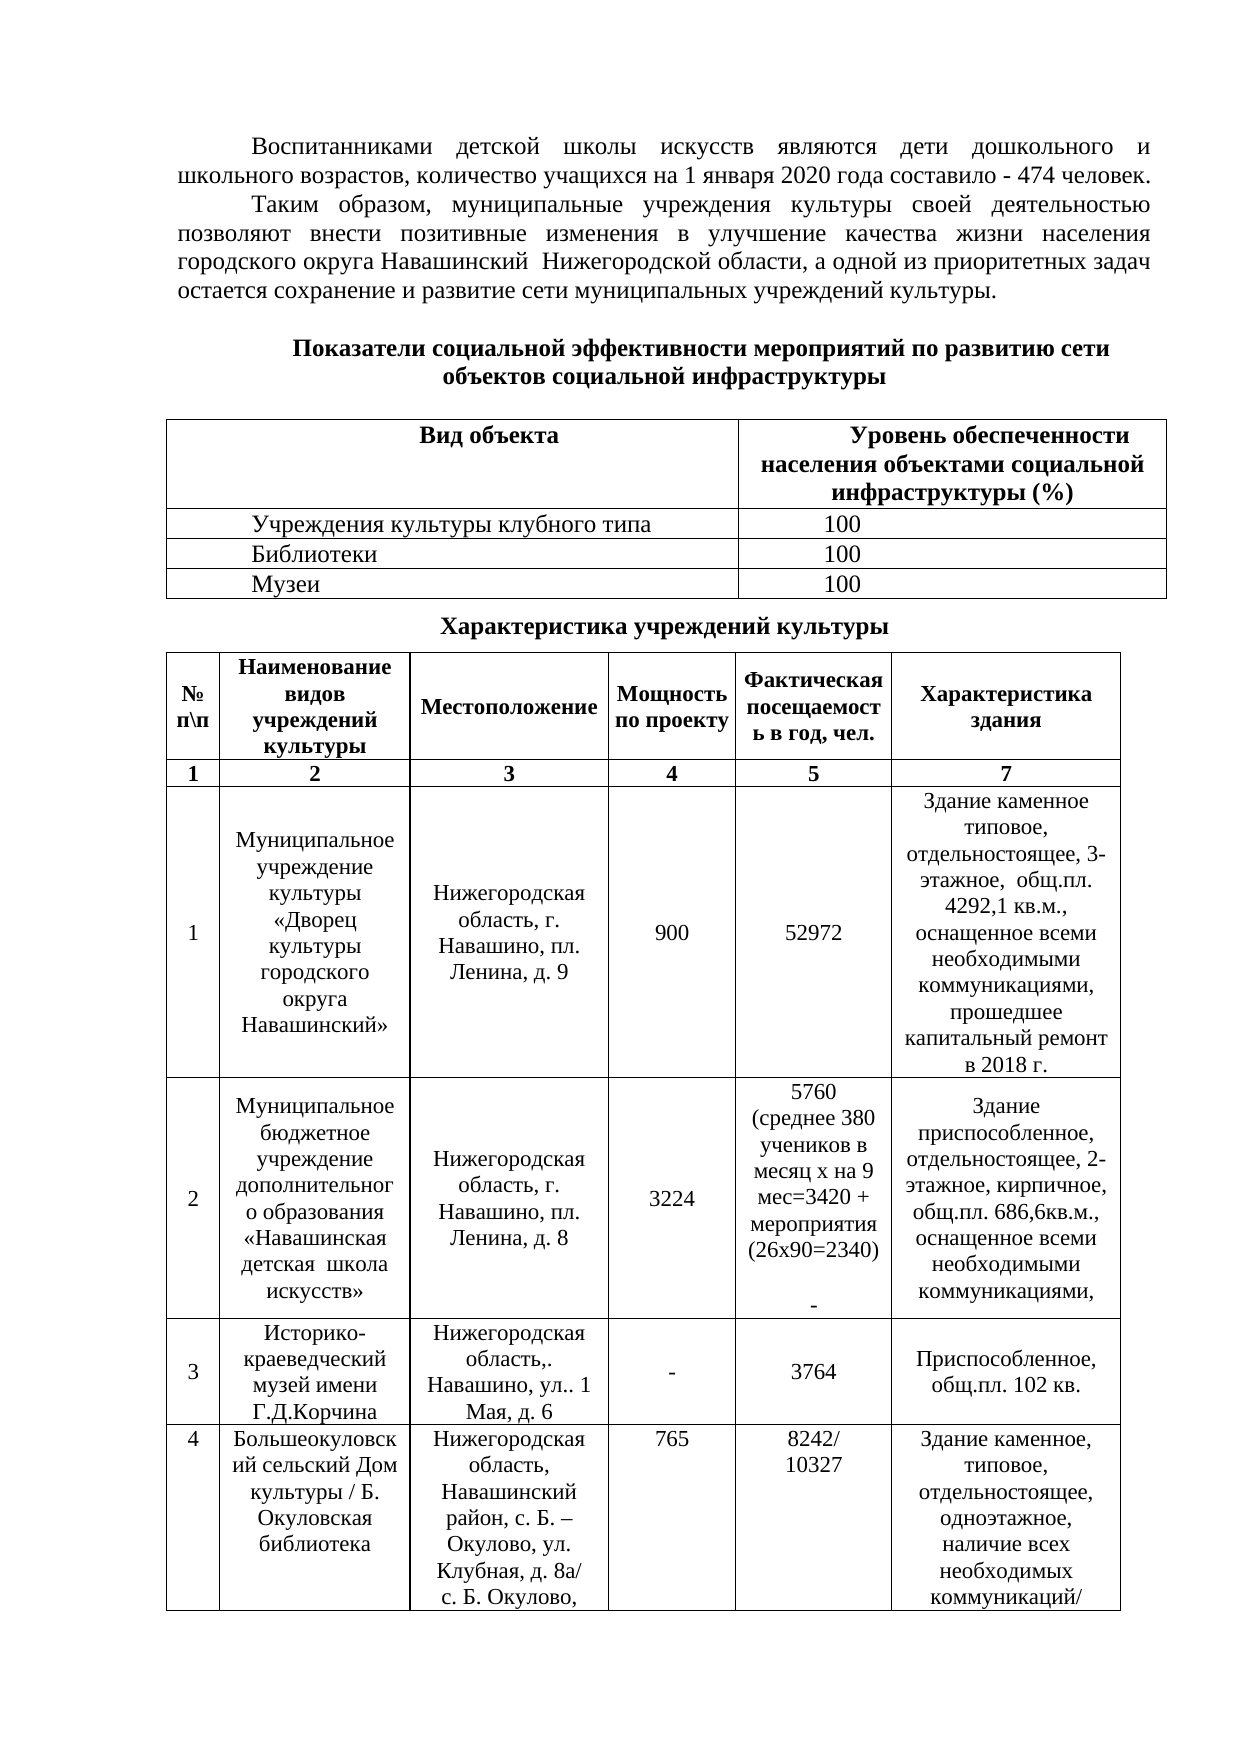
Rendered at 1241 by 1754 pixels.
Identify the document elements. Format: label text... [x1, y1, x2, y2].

table_cell 4 [609, 760, 735, 786]
table_cell Здание каменное типовое, отдельностоящее, 3-этажное, общ.пл. 4292,1 кв.м., оснащенное всеми необходимыми коммуникациями, прошедшее капитальный ремонт в 2018 г. [892, 787, 1120, 1077]
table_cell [220, 1425, 409, 1609]
table_header Фактическая посещаемость в год, чел. [736, 653, 891, 759]
table_header Уровень обеспеченности населения объектами социальной инфраструктуры (%) [739, 420, 1166, 508]
table_cell 7 [892, 760, 1120, 786]
table_cell 100 [739, 509, 1166, 538]
table_cell - [609, 1319, 735, 1424]
table_cell Здание приспособленное, отдельностоящее, 2-этажное, кирпичное, общ.пл. 686,6кв.м., оснащенное всеми необходимыми коммуникациями, [892, 1078, 1120, 1318]
table_cell 8242/ 10327 [736, 1425, 891, 1609]
table_cell Нижегородская область,. Навашино, ул.. 1 Мая, д. 6 [411, 1319, 608, 1424]
table_cell Библиотеки [167, 539, 738, 568]
table_cell Муниципальное учреждение культуры «Дворец культуры городского округа Навашинский» [220, 787, 409, 1077]
table_cell 5 [736, 760, 891, 786]
table_cell Приспособленное, общ.пл. 102 кв. [892, 1319, 1120, 1424]
table_cell 1 [167, 760, 219, 786]
table_cell 2 [167, 1078, 219, 1318]
table_cell 1 [167, 787, 219, 1077]
table_cell Историко-краеведческий музей имени Г.Д.Корчина [220, 1319, 409, 1424]
table_cell 3 [411, 760, 608, 786]
table_header Мощность по проекту [609, 653, 735, 759]
text Показатели социальной эффективности мероприятий по развитию сети объектов социальной инфраструктуры [177, 333, 1152, 390]
text Характеристика учреждений культуры [177, 611, 1152, 640]
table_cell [411, 1425, 608, 1609]
table_cell 900 [609, 787, 735, 1077]
table_cell Музеи [167, 569, 738, 597]
table_cell Нижегородская область, г. Навашино, пл. Ленина, д. 8 [411, 1078, 608, 1318]
table_header Местоположение [411, 653, 608, 759]
table_cell 3764 [736, 1319, 891, 1424]
table_cell 100 [739, 539, 1166, 568]
table_cell Учреждения культуры клубного типа [167, 509, 738, 538]
table_header Характеристика здания [892, 653, 1120, 759]
table_cell 3224 [609, 1078, 735, 1318]
table_cell 3 [167, 1319, 219, 1424]
table_cell 4 [167, 1425, 219, 1609]
table_cell 2 [220, 760, 409, 786]
table_header № п\п [167, 653, 219, 759]
table_cell Нижегородская область, г. Навашино, пл. Ленина, д. 9 [411, 787, 608, 1077]
table_cell Муниципальное бюджетное учреждение дополнительного образования «Навашинская детская школа искусств» [220, 1078, 409, 1318]
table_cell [892, 1425, 1120, 1609]
text Воспитанниками детской школы искусств являются дети дошкольного и школьного возрастов, количество учащихся на 1 января 2020 года составило - 474 человек. [177, 131, 1152, 189]
table_header Вид объекта [167, 420, 738, 508]
table_cell 5760 (среднее 380 учеников в месяц х на 9 мес=3420 + мероприятия (26х90=2340) - [736, 1078, 891, 1318]
table_cell 765 [609, 1425, 735, 1609]
table_cell 100 [739, 569, 1166, 597]
table_cell 52972 [736, 787, 891, 1077]
text Таким образом, муниципальные учреждения культуры своей деятельностью позволяют внести позитивные изменения в улучшение качества жизни населения городского округа Навашинский Нижегородской области, а одной из приоритетных задач остается сохранение и развитие сети муниципальных учреждений культуры. [177, 189, 1152, 304]
table_header Наименование видов учреждений культуры [220, 653, 409, 759]
